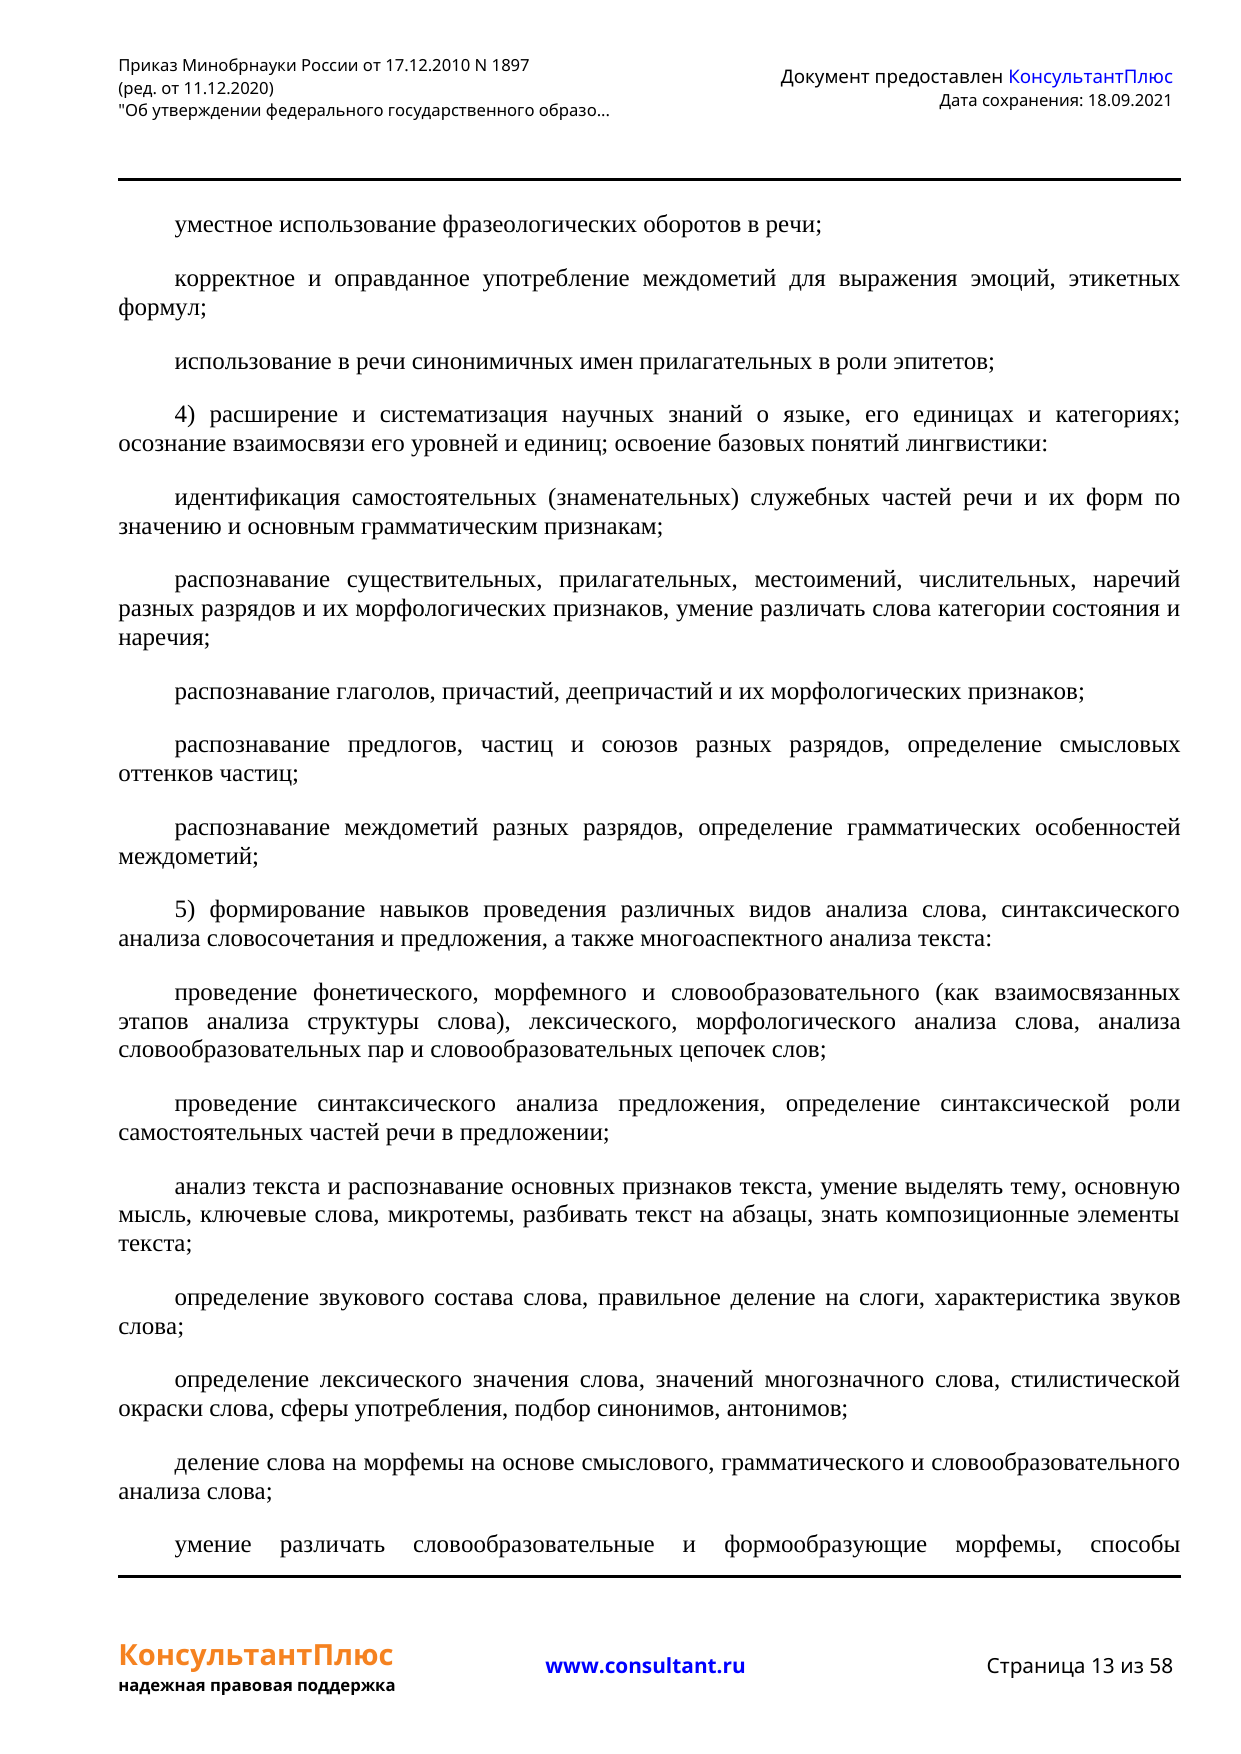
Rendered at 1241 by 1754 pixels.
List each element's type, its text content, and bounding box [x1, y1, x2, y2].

text распознавание предлогов, частиц и союзов разных разрядов, определение смысловых оттенков частиц; [118, 729, 1181, 787]
text определение звукового состава слова, правильное деление на слоги, характеристика звуков слова; [118, 1282, 1181, 1339]
text определение лексического значения слова, значений многозначного слова, стилистической окраски слова, сферы употребления, подбор синонимов, антонимов; [118, 1364, 1181, 1422]
text 4) расширение и систематизация научных знаний о языке, его единицах и категориях; осознание взаимосвязи его уровней и единиц; освоение базовых понятий лингвистики: [118, 399, 1181, 457]
text распознавание глаголов, причастий, деепричастий и их морфологических признаков; [118, 676, 1181, 704]
text анализ текста и распознавание основных признаков текста, умение выделять тему, основную мысль, ключевые слова, микротемы, разбивать текст на абзацы, знать композиционные элементы текста; [118, 1171, 1181, 1257]
text 5) формирование навыков проведения различных видов анализа слова, синтаксического анализа словосочетания и предложения, а также многоаспектного анализа текста: [118, 894, 1181, 952]
text проведение фонетического, морфемного и словообразовательного (как взаимосвязанных этапов анализа структуры слова), лексического, морфологического анализа слова, анализа словообразовательных пар и словообразовательных цепочек слов; [118, 977, 1181, 1063]
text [118, 1529, 1181, 1558]
text распознавание существительных, прилагательных, местоимений, числительных, наречий разных разрядов и их морфологических признаков, умение различать слова категории состояния и наречия; [118, 564, 1181, 651]
text идентификация самостоятельных (знаменательных) служебных частей речи и их форм по значению и основным грамматическим признакам; [118, 482, 1181, 539]
text корректное и оправданное употребление междометий для выражения эмоций, этикетных формул; [118, 263, 1181, 321]
text уместное использование фразеологических оборотов в речи; [118, 209, 1181, 238]
text использование в речи синонимичных имен прилагательных в роли эпитетов; [118, 346, 1181, 374]
text проведение синтаксического анализа предложения, определение синтаксической роли самостоятельных частей речи в предложении; [118, 1088, 1181, 1146]
text деление слова на морфемы на основе смыслового, грамматического и словообразовательного анализа слова; [118, 1447, 1181, 1504]
text распознавание междометий разных разрядов, определение грамматических особенностей междометий; [118, 812, 1181, 869]
